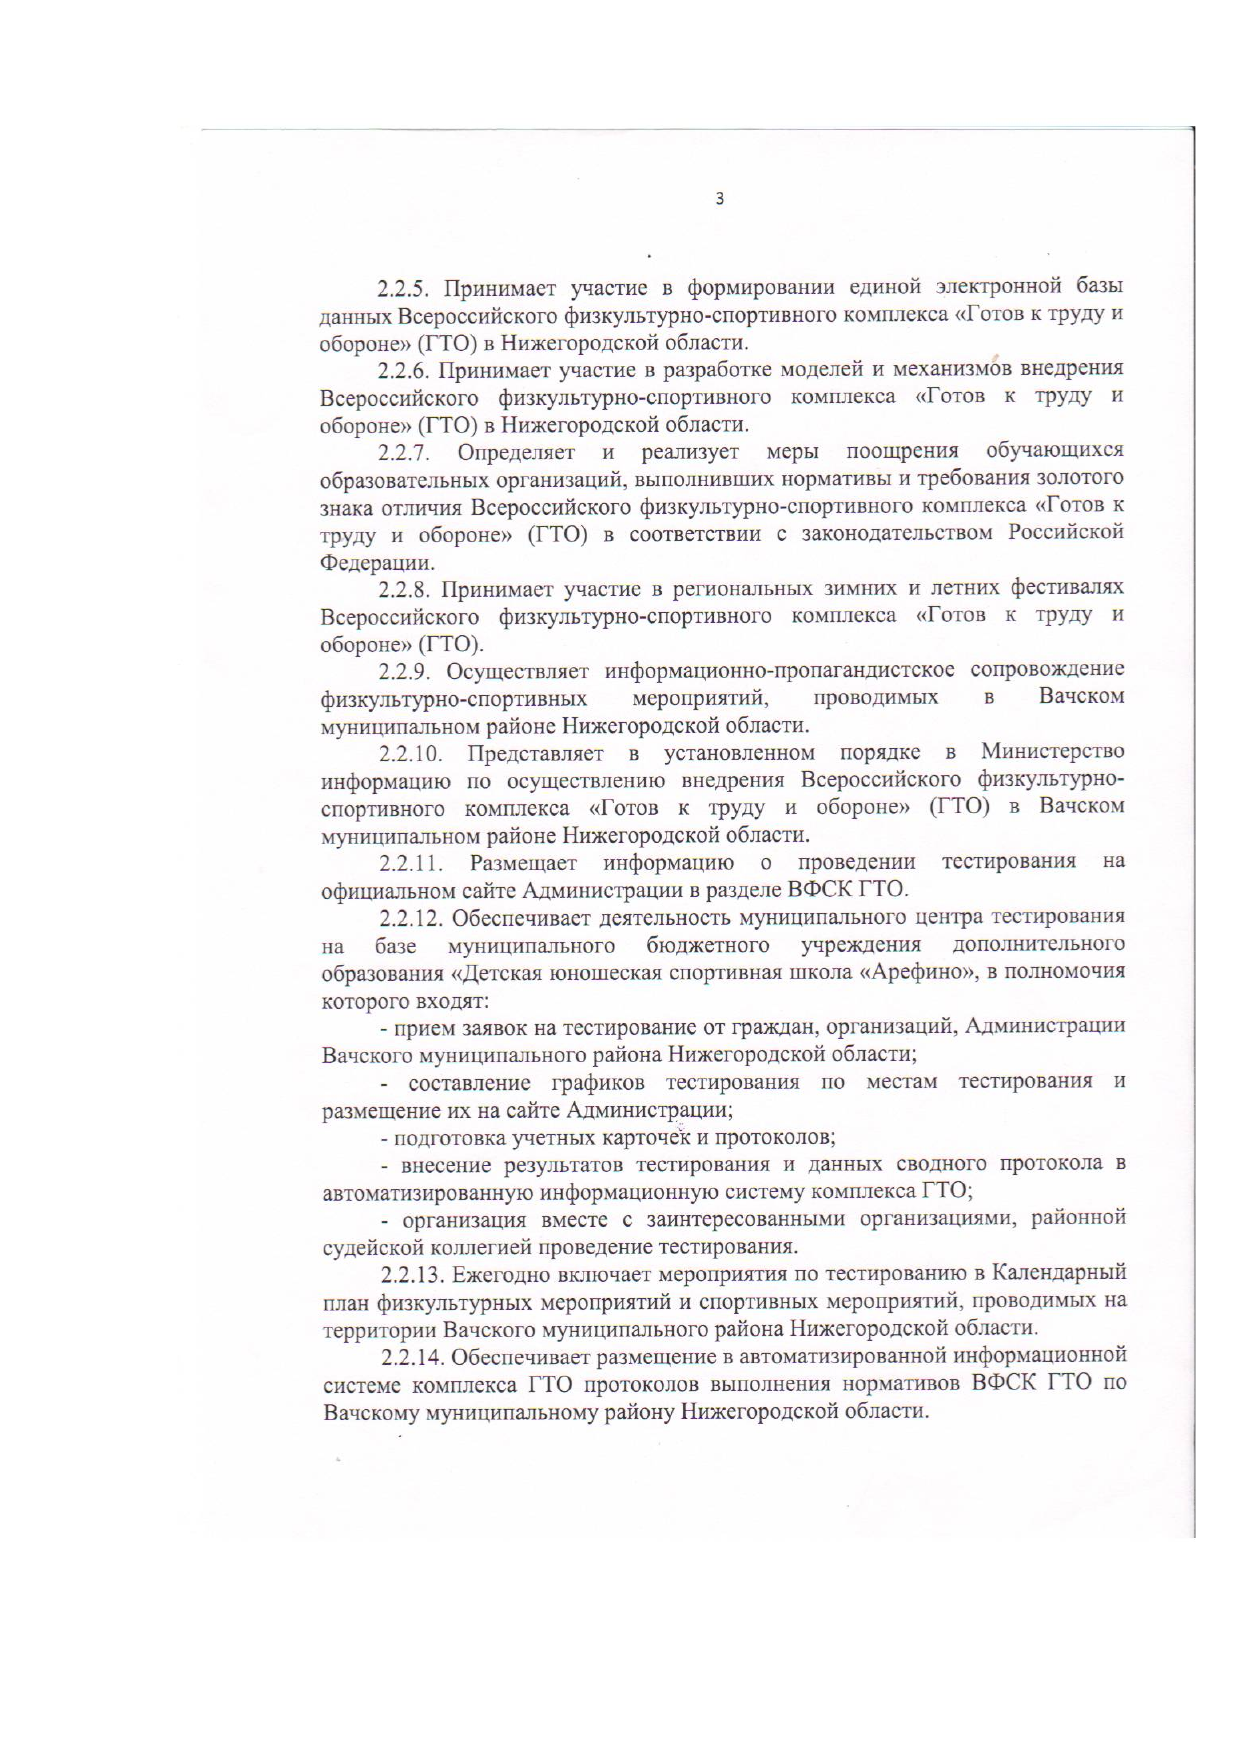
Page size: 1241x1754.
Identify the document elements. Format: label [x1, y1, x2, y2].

picture [177, 118, 1196, 1542]
